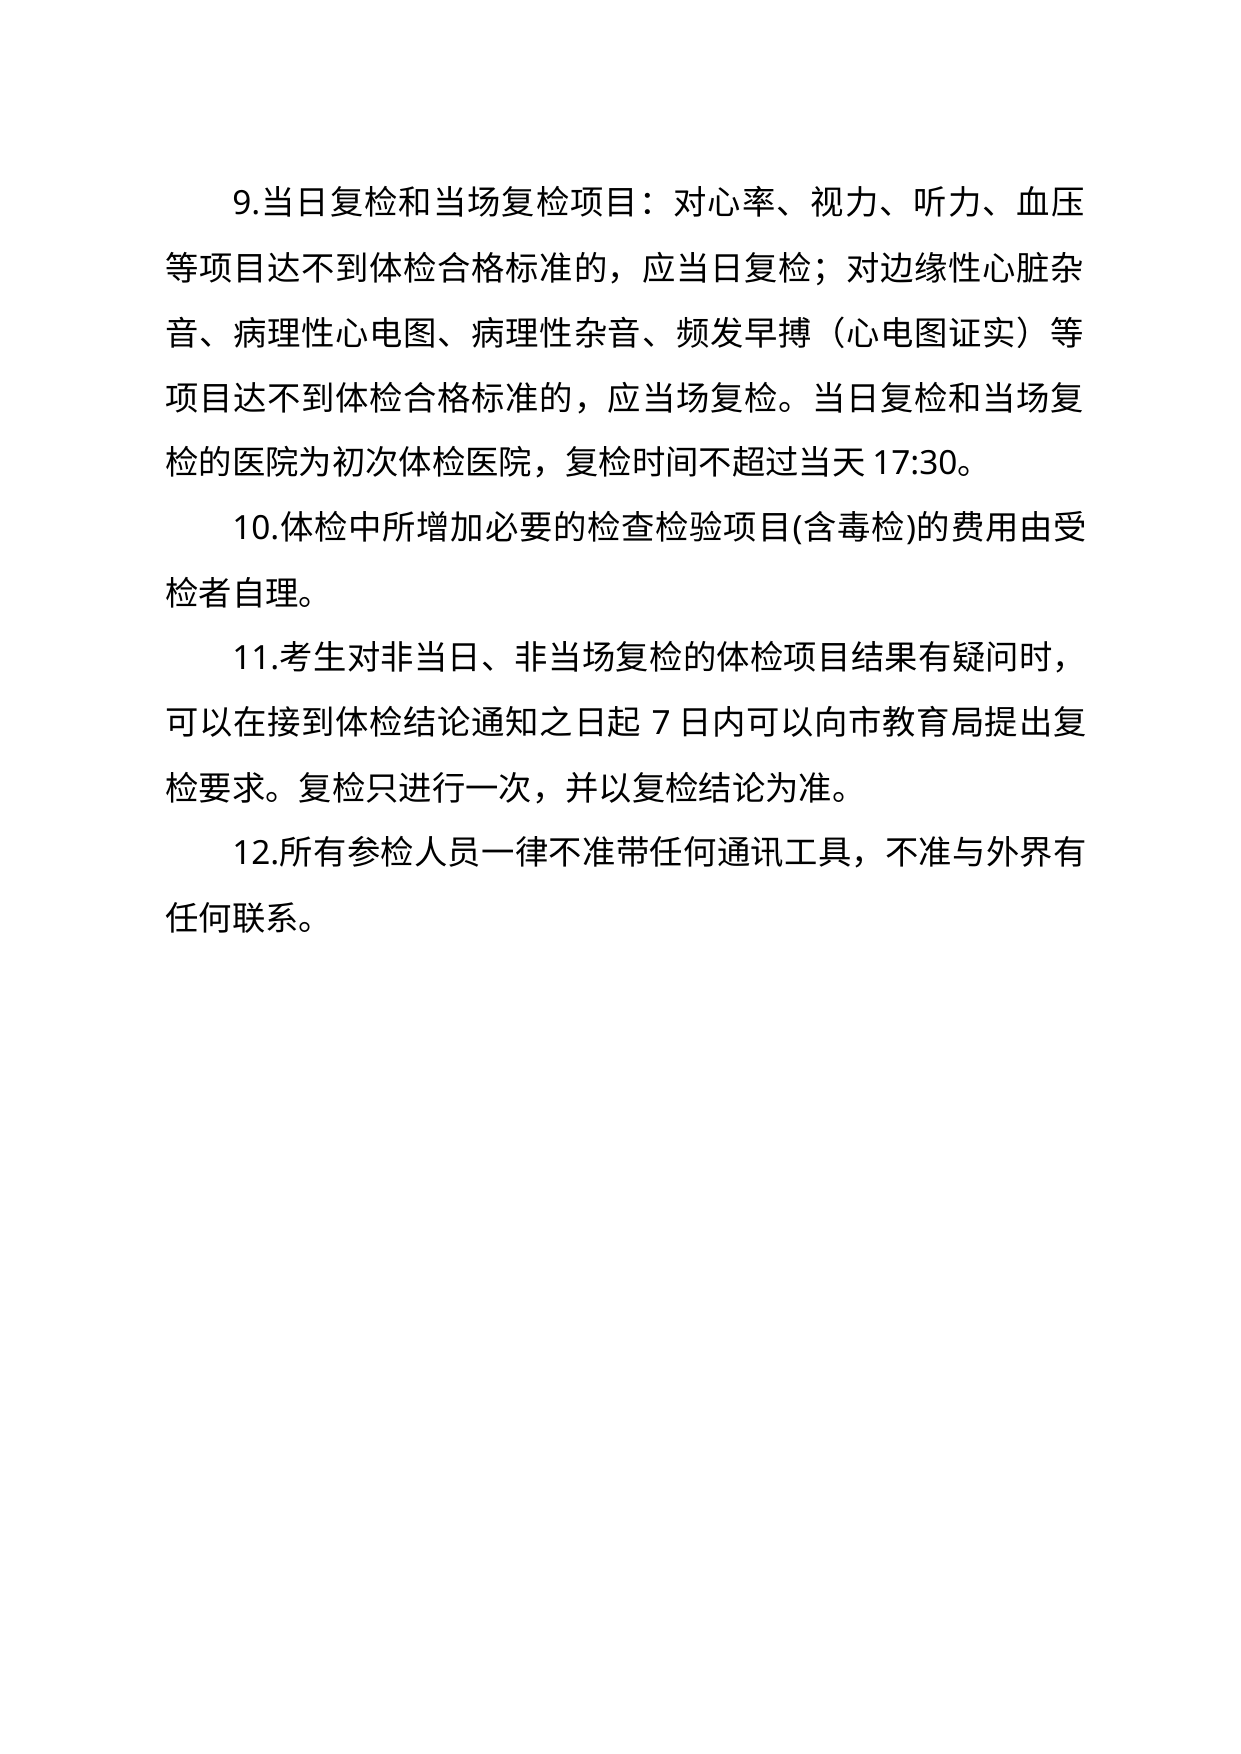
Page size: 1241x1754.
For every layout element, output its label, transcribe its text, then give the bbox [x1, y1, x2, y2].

text 10.体检中所增加必要的检查检验项目(含毒检)的费用由受检者自理。 [165, 493, 1087, 623]
text 11.考生对非当日、非当场复检的体检项目结果有疑问时，可以在接到体检结论通知之日起 7日内可以向市教育局提出复检要求。复检只进行一次，并以复检结论为准。 [165, 623, 1087, 818]
text 9.当日复检和当场复检项目：对心率、视力、听力、血压等项目达不到体检合格标准的，应当日复检；对边缘性心脏杂音、病理性心电图、病理性杂音、频发早搏（心电图证实）等项目达不到体检合格标准的，应当场复检。当日复检和当场复检的医院为初次体检医院，复检时间不超过当天17:30。 [165, 168, 1087, 493]
text 12.所有参检人员一律不准带任何通讯工具，不准与外界有任何联系。 [165, 818, 1087, 948]
